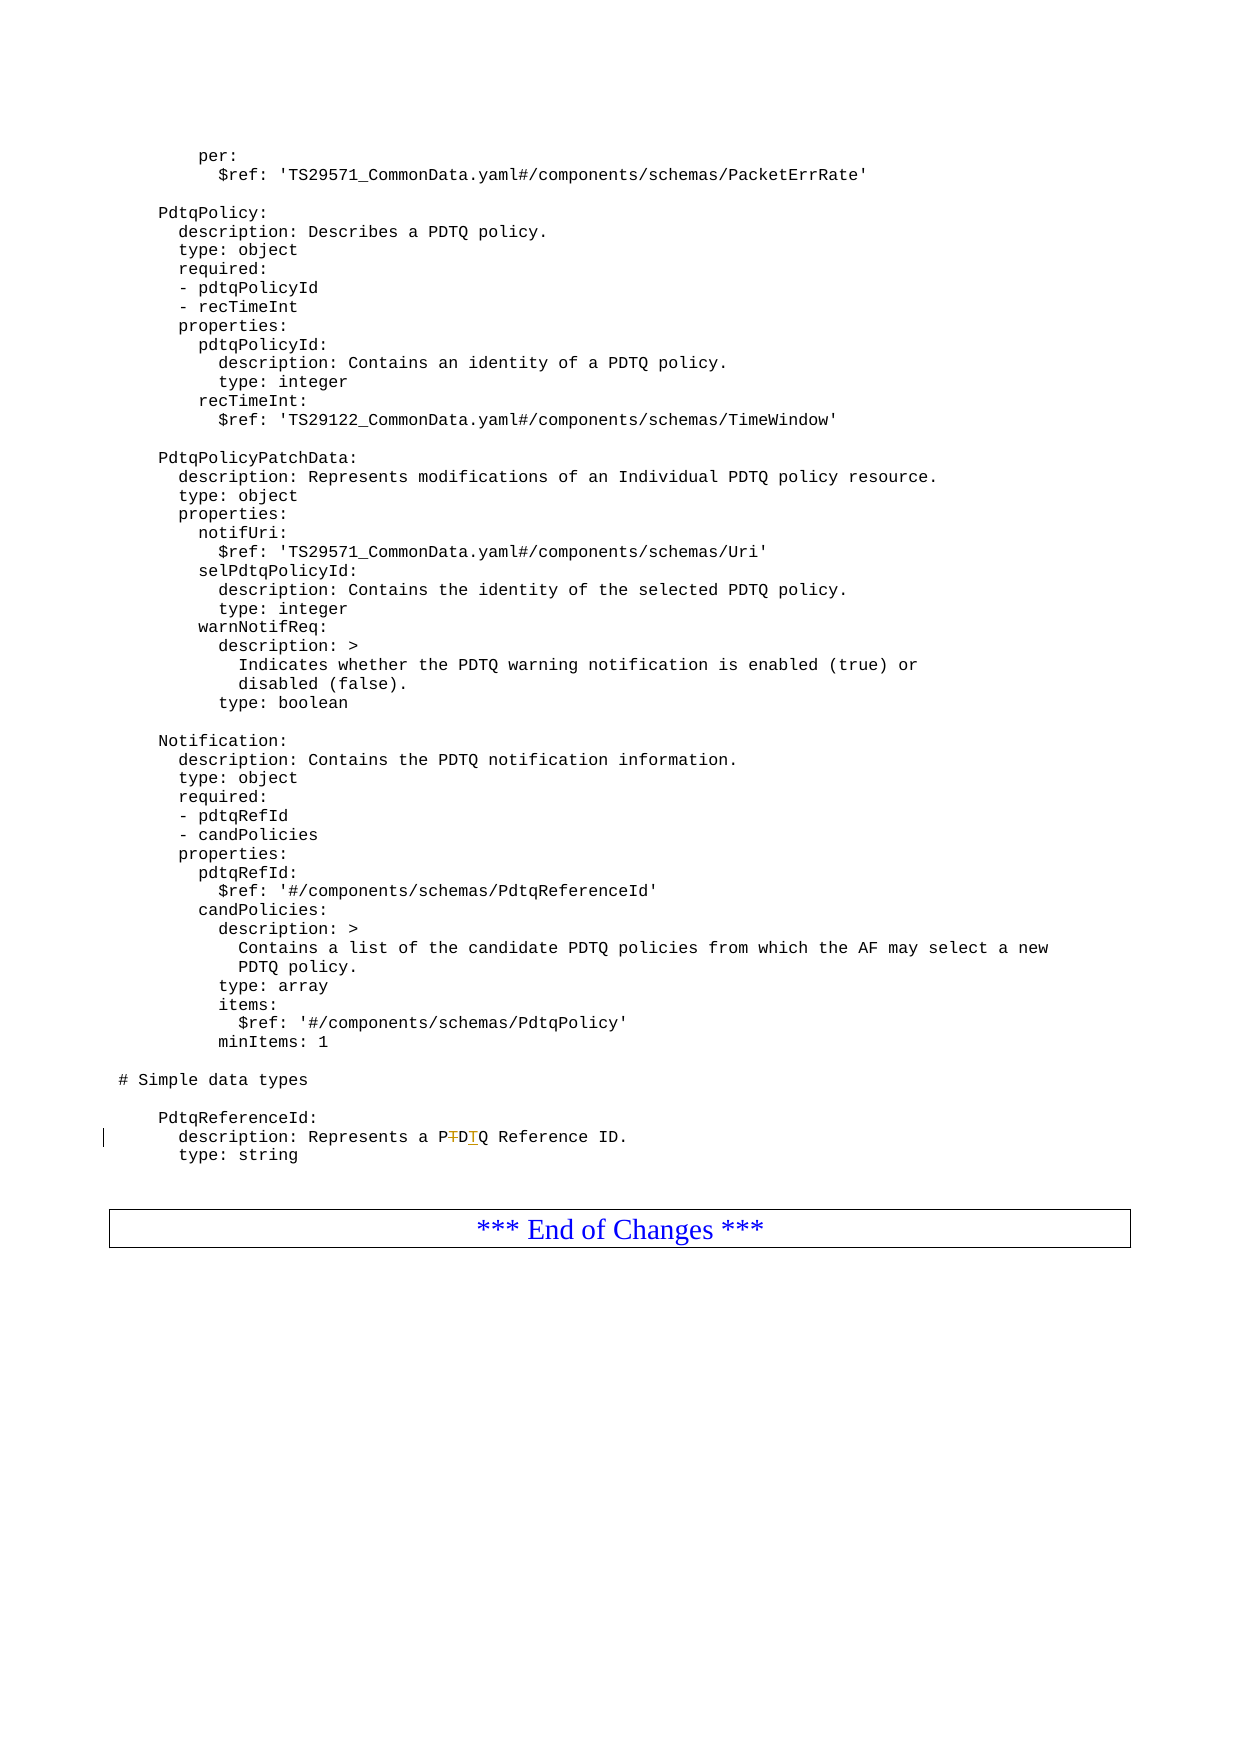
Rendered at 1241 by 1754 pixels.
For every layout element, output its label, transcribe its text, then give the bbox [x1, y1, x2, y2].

text - recTimeInt [118, 298, 1122, 317]
text $ref: 'TS29571_CommonData.yaml#/components/schemas/Uri' [118, 544, 1122, 562]
text description: Represents modifications of an Individual PDTQ policy resource. [118, 468, 1122, 487]
text $ref: 'TS29122_CommonData.yaml#/components/schemas/TimeWindow' [118, 412, 1122, 431]
text $ref: 'TS29571_CommonData.yaml#/components/schemas/PacketErrRate' [118, 167, 1122, 185]
text warnNotifReq: [118, 619, 1122, 638]
text disabled (false). [118, 676, 1122, 694]
text required: [118, 789, 1122, 808]
text description: Describes a PDTQ policy. [118, 223, 1122, 242]
text - pdtqPolicyId [118, 280, 1122, 298]
text properties: [118, 317, 1122, 336]
text PdtqPolicyPatchData: [118, 449, 1122, 468]
text per: [118, 148, 1122, 167]
text minItems: 1 [118, 1034, 1122, 1053]
text description: > [118, 638, 1122, 657]
text $ref: '#/components/schemas/PdtqPolicy' [118, 1015, 1122, 1034]
text description: Contains an identity of a PDTQ policy. [118, 355, 1122, 374]
text - candPolicies [118, 826, 1122, 845]
text pdtqPolicyId: [118, 336, 1122, 355]
text PDTQ policy. [118, 958, 1122, 977]
text # Simple data types [118, 1072, 1122, 1090]
text type: object [118, 770, 1122, 789]
text properties: [118, 845, 1122, 864]
text required: [118, 261, 1122, 280]
text $ref: '#/components/schemas/PdtqReferenceId' [118, 883, 1122, 902]
text type: integer [118, 374, 1122, 393]
text properties: [118, 506, 1122, 525]
text Indicates whether the PDTQ warning notification is enabled (true) or [118, 657, 1122, 676]
text type: object [118, 242, 1122, 261]
text description: Represents a PDQ Reference ID. [118, 1128, 1122, 1147]
text description: Contains the PDTQ notification information. [118, 751, 1122, 770]
text type: array [118, 977, 1122, 996]
text pdtqRefId: [118, 864, 1122, 883]
text PdtqReferenceId: [118, 1109, 1122, 1128]
text type: string [118, 1147, 1122, 1166]
text *** End of Changes *** [110, 1210, 1130, 1247]
text items: [118, 996, 1122, 1015]
text type: object [118, 487, 1122, 506]
text candPolicies: [118, 902, 1122, 921]
text type: integer [118, 600, 1122, 619]
text Notification: [118, 732, 1122, 751]
text notifUri: [118, 525, 1122, 544]
text description: > [118, 921, 1122, 939]
text type: boolean [118, 694, 1122, 713]
text description: Contains the identity of the selected PDTQ policy. [118, 581, 1122, 600]
text PdtqPolicy: [118, 204, 1122, 223]
text - pdtqRefId [118, 808, 1122, 826]
text Contains a list of the candidate PDTQ policies from which the AF may select a new [118, 939, 1122, 958]
text recTimeInt: [118, 393, 1122, 412]
text selPdtqPolicyId: [118, 562, 1122, 581]
